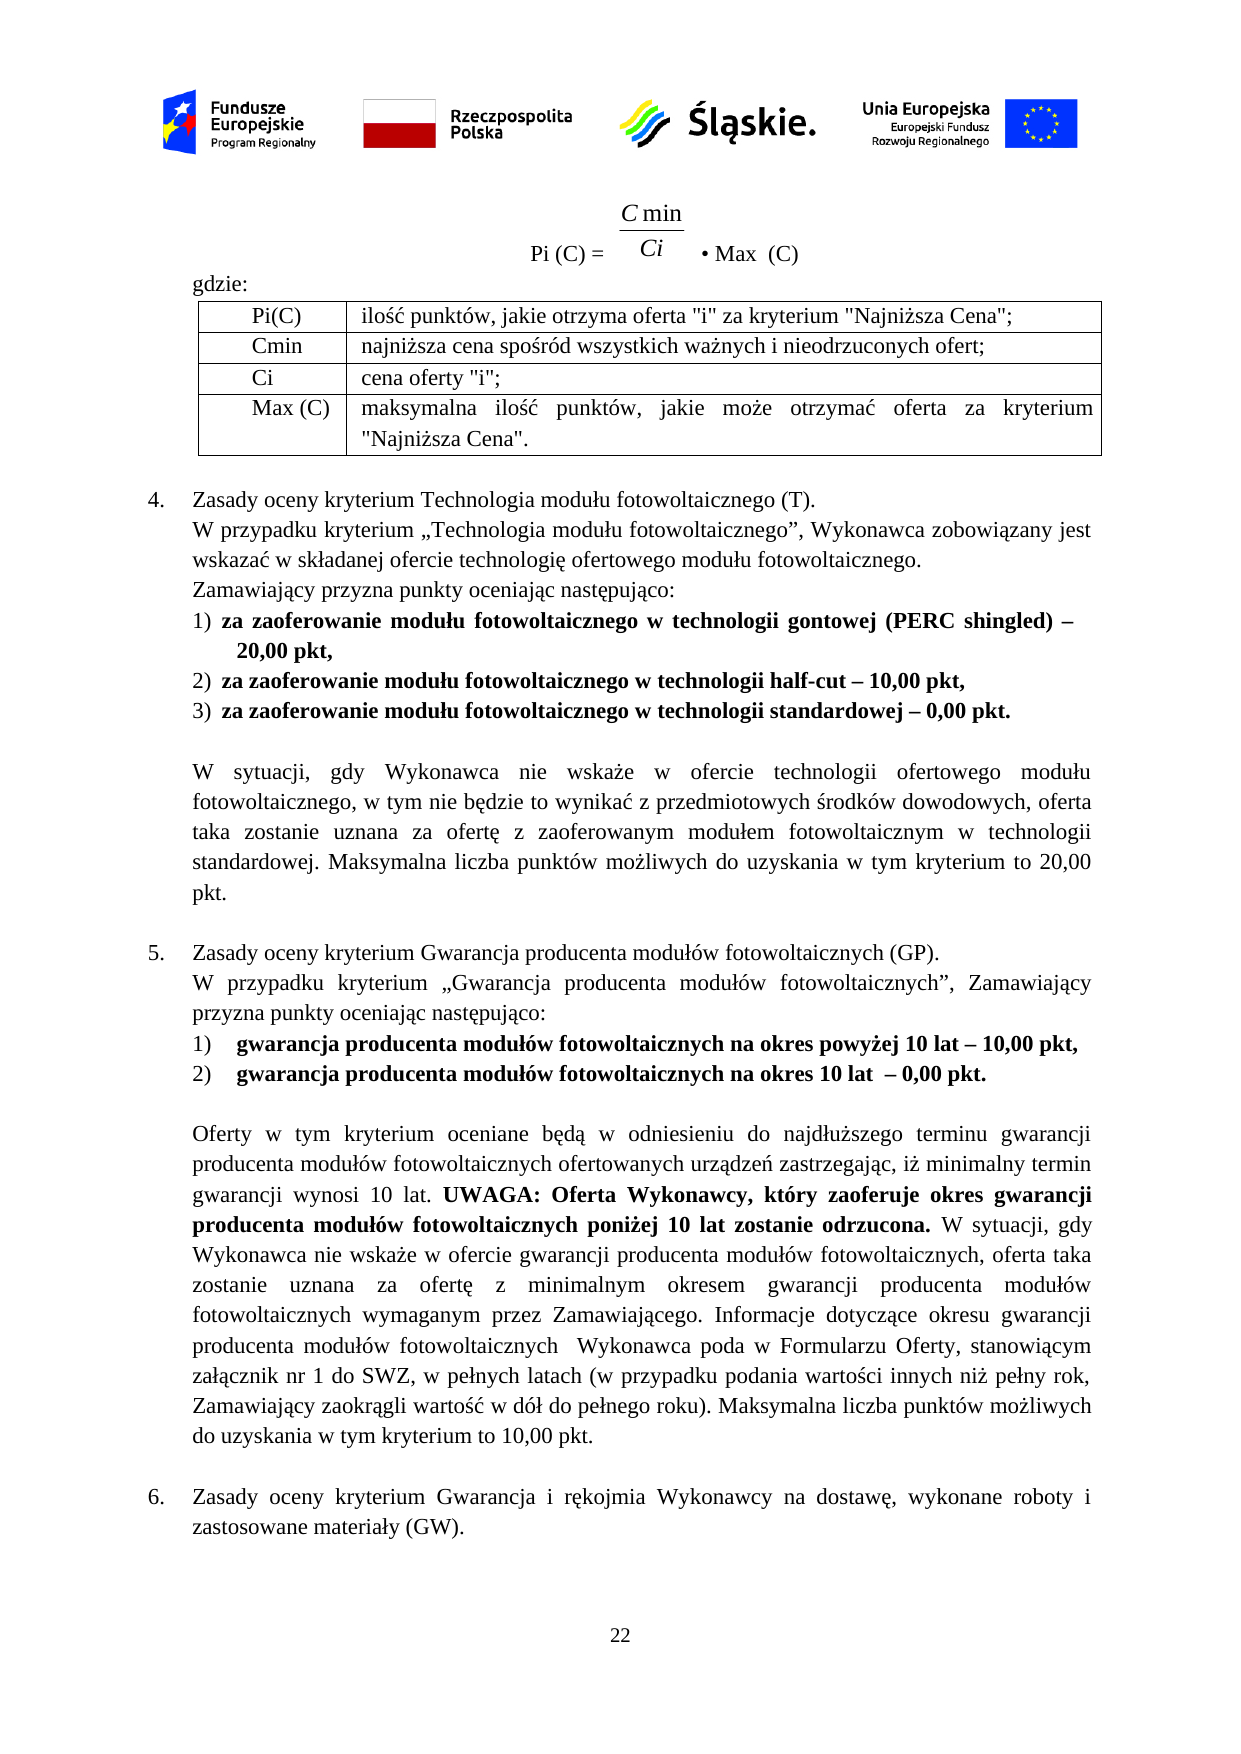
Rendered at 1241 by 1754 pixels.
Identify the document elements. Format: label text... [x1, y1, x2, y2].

table_header ilość punktów, jakie otrzyma oferta "i" za kryterium "Najniższa Cena"; [347, 302, 1101, 332]
text 6. Zasady oceny kryterium Gwarancja i rękojmia Wykonawcy na dostawę, wykonane roboty i zastosowane materiały (GW). [148, 1483, 1092, 1539]
text 5. Zasady oceny kryterium Gwarancja producenta modułów fotowoltaicznych (GP). [148, 939, 1092, 965]
list gwarancja producenta modułów fotowoltaicznych na okres 10 lat – 0,00 pkt. [192, 1060, 1092, 1086]
table_header Pi(C) [199, 302, 346, 332]
table_cell maksymalna ilość punktów, jakie może otrzymać oferta za kryterium "Najniższa Cena". [347, 395, 1101, 454]
text Zamawiający przyzna punkty oceniając następująco: [192, 576, 1074, 603]
text W przypadku kryterium „Technologia modułu fotowoltaicznego”, Wykonawca zobowiązany jest wskazać w składanej ofercie technologię ofertowego modułu fotowoltaicznego. [192, 516, 1092, 573]
list za zaoferowanie modułu fotowoltaicznego w technologii standardowej – 0,00 pkt. [192, 697, 1074, 724]
picture [147, 73, 1093, 169]
text Pi (C) = • Max (C) [236, 198, 1092, 267]
table_cell najniższa cena spośród wszystkich ważnych i nieodrzuconych ofert; [347, 333, 1101, 362]
list za zaoferowanie modułu fotowoltaicznego w technologii gontowej (PERC shingled) – 20,00 pkt, [192, 607, 1074, 663]
table_cell Ci [199, 364, 346, 393]
text W sytuacji, gdy Wykonawca nie wskaże w ofercie technologii ofertowego modułu fotowoltaicznego, w tym nie będzie to wynikać z przedmiotowych środków dowodowych, oferta taka zostanie uznana za ofertę z zaoferowanym modułem fotowoltaicznym w technologii standardowej. Maksymalna liczba punktów możliwych do uzyskania w tym kryterium to 20,00 pkt. [192, 758, 1092, 905]
list za zaoferowanie modułu fotowoltaicznego w technologii half-cut – 10,00 pkt, [192, 667, 1074, 693]
table_cell Max (C) [199, 395, 346, 454]
table_cell Cmin [199, 333, 346, 362]
text W przypadku kryterium „Gwarancja producenta modułów fotowoltaicznych”, Zamawiający przyzna punkty oceniając następująco: [148, 969, 1092, 1026]
table_cell cena oferty "i"; [347, 364, 1101, 393]
text gdzie: [192, 270, 1092, 297]
text Oferty w tym kryterium oceniane będą w odniesieniu do najdłuższego terminu gwarancji producenta modułów fotowoltaicznych ofertowanych urządzeń zastrzegając, iż minimalny termin gwarancji wynosi 10 lat. UWAGA: Oferta Wykonawcy, który zaoferuje okres gwarancji producenta modułów fotowoltaicznych poniżej 10 lat zostanie odrzucona. W sytuacji, gdy Wykonawca nie wskaże w ofercie gwarancji producenta modułów fotowoltaicznych, oferta taka zostanie uznana za ofertę z minimalnym okresem gwarancji producenta modułów fotowoltaicznych wymaganym przez Zamawiającego. Informacje dotyczące okresu gwarancji producenta modułów fotowoltaicznych Wykonawca poda w Formularzu Oferty, stanowiącym załącznik nr 1 do SWZ, w pełnych latach (w przypadku podania wartości innych niż pełny rok, Zamawiający zaokrągli wartość w dół do pełnego roku). Maksymalna liczba punktów możliwych do uzyskania w tym kryterium to 10,00 pkt. [192, 1120, 1092, 1449]
list gwarancja producenta modułów fotowoltaicznych na okres powyżej 10 lat – 10,00 pkt, [192, 1029, 1092, 1056]
list Zasady oceny kryterium Technologia modułu fotowoltaicznego (T). [148, 486, 1092, 512]
